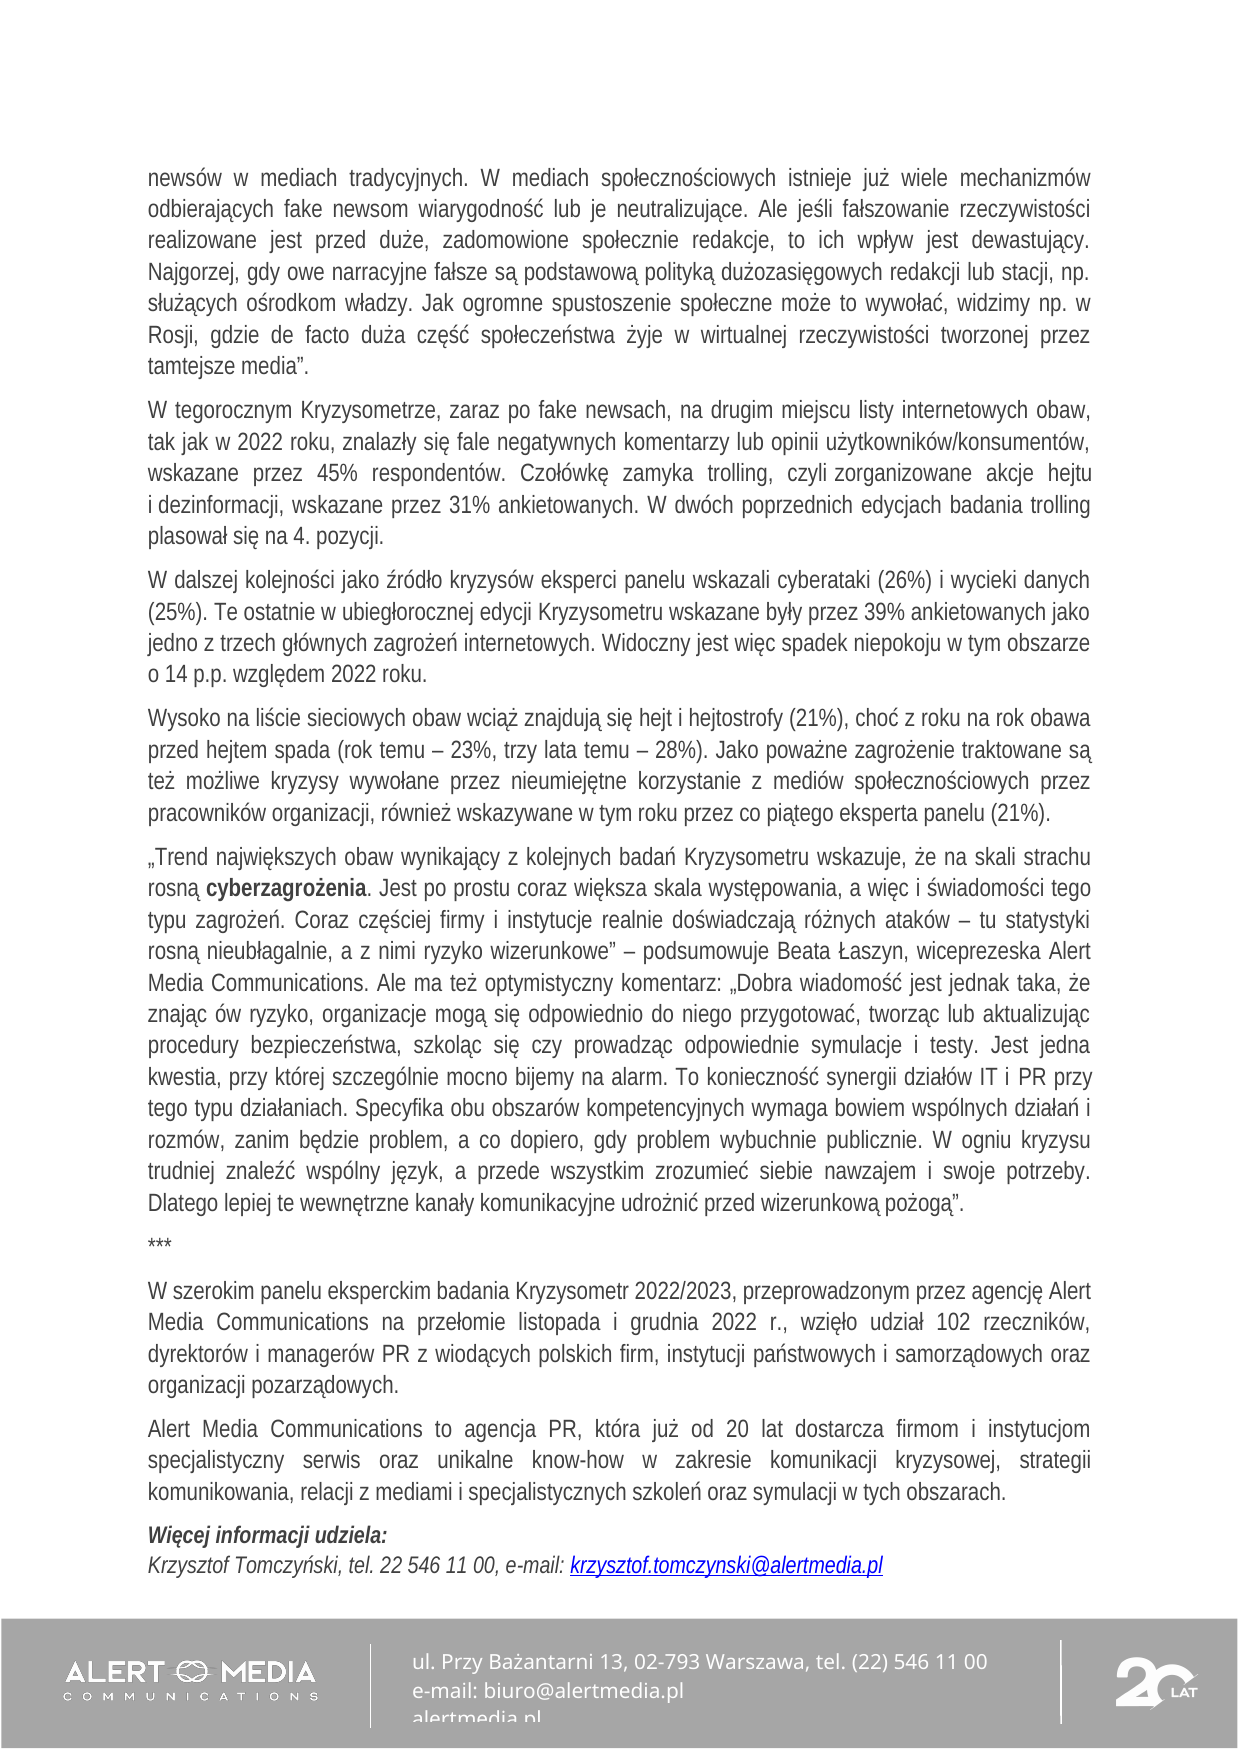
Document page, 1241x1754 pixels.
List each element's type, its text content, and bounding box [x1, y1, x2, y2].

text W tegorocznym Kryzysometrze, zaraz po fake newsach, na drugim miejscu listy internetowych obaw, tak jak w 2022 roku, znalazły się fale negatywnych komentarzy lub opinii użytkowników/konsumentów, wskazane przez 45% respondentów. Czołówkę zamyka trolling, czyli zorganizowane akcje hejtu i dezinformacji, wskazane przez 31% ankietowanych. W dwóch poprzednich edycjach badania trolling plasował się na 4. pozycji. [148, 395, 1093, 550]
text W szerokim panelu eksperckim badania Kryzysometr 2022/2023, przeprowadzonym przez agencję Alert Media Communications na przełomie listopada i grudnia 2022 r., wzięło udział 102 rzeczników, dyrektorów i managerów PR z wiodących polskich firm, instytucji państwowych i samorządowych oraz organizacji pozarządowych. [148, 1276, 1093, 1399]
text W dalszej kolejności jako źródło kryzysów eksperci panelu wskazali cyberataki (26%) i wycieki danych (25%). Te ostatnie w ubiegłorocznej edycji Kryzysometru wskazane były przez 39% ankietowanych jako jedno z trzech głównych zagrożeń internetowych. Widoczny jest więc spadek niepokoju w tym obszarze o 14 p.p. względem 2022 roku. [148, 565, 1093, 688]
text Krzysztof Tomczyński, tel. 22 546 11 00, e-mail: krzysztof.tomczynski@alertmedia.pl [148, 1551, 1093, 1578]
text „Trend największych obaw wynikający z kolejnych badań Kryzysometru wskazuje, że na skali strachu rosną cyberzagrożenia. Jest po prostu coraz większa skala występowania, a więc i świadomości tego typu zagrożeń. Coraz częściej firmy i instytucje realnie doświadczają różnych ataków – tu statystyki rosną nieubłagalnie, a z nimi ryzyko wizerunkowe” – podsumowuje Beata Łaszyn, wiceprezeska Alert Media Communications. Ale ma też optymistyczny komentarz: „Dobra wiadomość jest jednak taka, że znając ów ryzyko, organizacje mogą się odpowiednio do niego przygotować, tworząc lub aktualizując procedury bezpieczeństwa, szkoląc się czy prowadząc odpowiednie symulacje i testy. Jest jedna kwestia, przy której szczególnie mocno bijemy na alarm. To konieczność synergii działów IT i PR przy tego typu działaniach. Specyfika obu obszarów kompetencyjnych wymaga bowiem wspólnych działań i rozmów, zanim będzie problem, a co dopiero, gdy problem wybuchnie publicznie. W ogniu kryzysu trudniej znaleźć wspólny język, a przede wszystkim zrozumieć siebie nawzajem i swoje potrzeby. Dlatego lepiej te wewnętrzne kanały komunikacyjne udrożnić przed wizerunkową pożogą”. [148, 842, 1093, 1216]
picture [55, 1648, 327, 1713]
text *** [148, 1232, 1093, 1260]
picture [1109, 1649, 1201, 1716]
text Alert Media Communications to agencja PR, która już od 20 lat dostarcza firmom i instytucjom specjalistyczny serwis oraz unikalne know-how w zakresie komunikacji kryzysowej, strategii komunikowania, relacji z mediami i specjalistycznych szkoleń oraz symulacji w tych obszarach. [148, 1414, 1093, 1506]
text Wysoko na liście sieciowych obaw wciąż znajdują się hejt i hejtostrofy (21%), choć z roku na rok obawa przed hejtem spada (rok temu – 23%, trzy lata temu – 28%). Jako poważne zagrożenie traktowane są też możliwe kryzysy wywołane przez nieumiejętne korzystanie z mediów społecznościowych przez pracowników organizacji, również wskazywane w tym roku przez co piątego eksperta panelu (21%). [148, 703, 1093, 826]
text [148, 162, 1093, 380]
text Więcej informacji udziela: [148, 1521, 1093, 1548]
